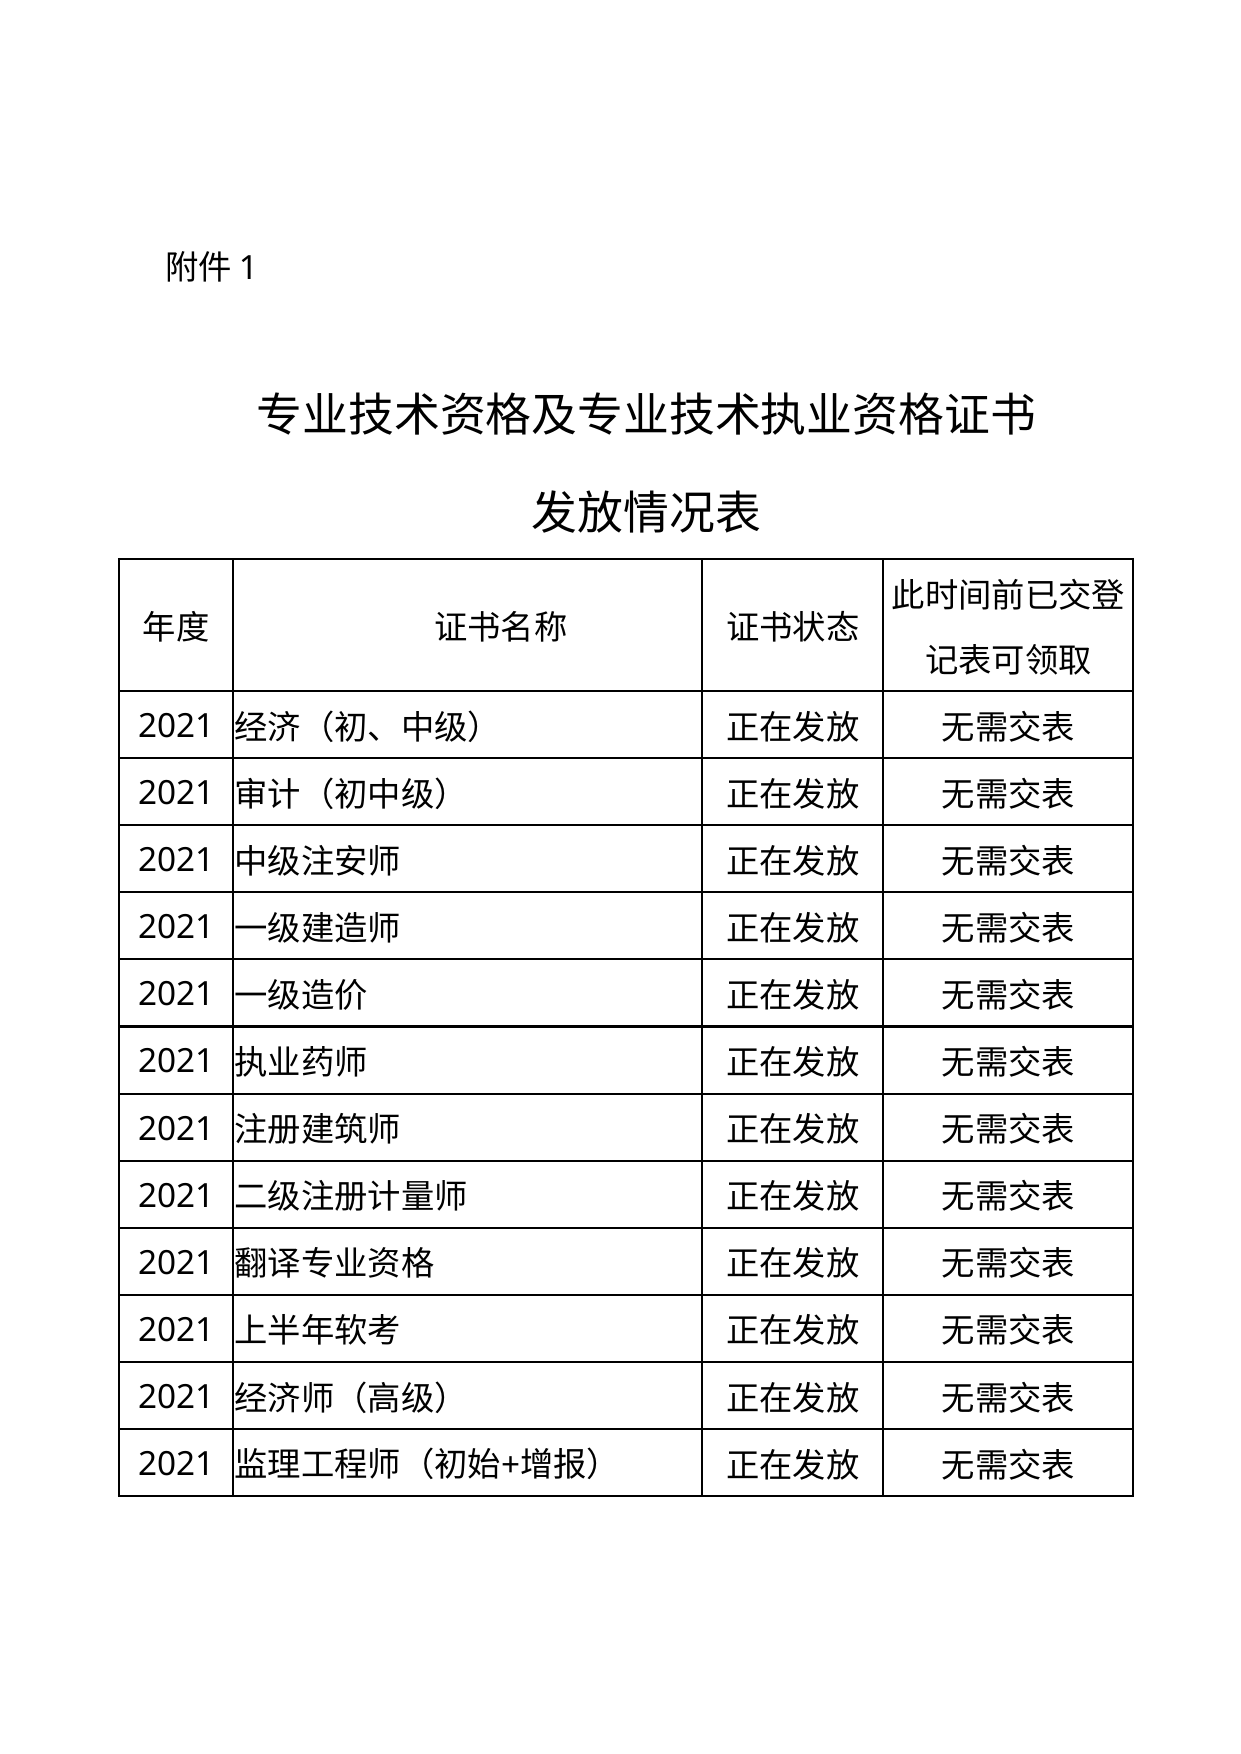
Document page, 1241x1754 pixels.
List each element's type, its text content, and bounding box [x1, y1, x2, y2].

table_cell 正在发放 [703, 1229, 882, 1294]
table_cell 2021 [120, 893, 232, 958]
table_cell 正在发放 [703, 893, 882, 958]
table_cell 无需交表 [884, 759, 1132, 824]
table_cell 2021 [120, 1430, 232, 1495]
table_cell 正在发放 [703, 960, 882, 1025]
table_cell 监理工程师（初始+增报） [234, 1430, 701, 1495]
table_cell 一级造价 [234, 960, 701, 1025]
table_cell 2021 [120, 826, 232, 891]
table_header 此时间前已交登记表可领取 [884, 560, 1132, 690]
table_cell 无需交表 [884, 1229, 1132, 1294]
text 发放情况表 [165, 460, 1087, 558]
table_cell 执业药师 [234, 1028, 701, 1092]
text 附件1 [165, 233, 1087, 298]
table_cell 经济师（高级） [234, 1363, 701, 1428]
table_cell 无需交表 [884, 1430, 1132, 1495]
table_cell 审计（初中级） [234, 759, 701, 824]
table_cell 一级建造师 [234, 893, 701, 958]
table_cell 无需交表 [884, 692, 1132, 757]
table_cell 正在发放 [703, 759, 882, 824]
table_cell 正在发放 [703, 1028, 882, 1092]
table_cell 翻译专业资格 [234, 1229, 701, 1294]
table_header 证书状态 [703, 560, 882, 690]
table_cell 正在发放 [703, 1430, 882, 1495]
table_cell 无需交表 [884, 1095, 1132, 1159]
table_cell 2021 [120, 960, 232, 1025]
table_cell 正在发放 [703, 1095, 882, 1159]
table_cell 2021 [120, 1363, 232, 1428]
table_cell 无需交表 [884, 826, 1132, 891]
table_cell 2021 [120, 1095, 232, 1159]
table_cell 正在发放 [703, 1296, 882, 1361]
table_header 年度 [120, 560, 232, 690]
table_cell 2021 [120, 1028, 232, 1092]
table_cell 无需交表 [884, 960, 1132, 1025]
table_cell 2021 [120, 759, 232, 824]
table_cell 2021 [120, 1162, 232, 1227]
table_cell 无需交表 [884, 1296, 1132, 1361]
table_cell 中级注安师 [234, 826, 701, 891]
table_cell 正在发放 [703, 826, 882, 891]
table_cell 注册建筑师 [234, 1095, 701, 1159]
table_cell 2021 [120, 692, 232, 757]
table_cell 经济（初、中级） [234, 692, 701, 757]
table_cell 正在发放 [703, 692, 882, 757]
table_cell 无需交表 [884, 1028, 1132, 1092]
table_cell 上半年软考 [234, 1296, 701, 1361]
table_cell 正在发放 [703, 1162, 882, 1227]
table_header 证书名称 [234, 560, 701, 690]
table_cell 2021 [120, 1229, 232, 1294]
table_cell 二级注册计量师 [234, 1162, 701, 1227]
table_cell 无需交表 [884, 893, 1132, 958]
table_cell 无需交表 [884, 1162, 1132, 1227]
table_cell 正在发放 [703, 1363, 882, 1428]
table_cell 无需交表 [884, 1363, 1132, 1428]
text 专业技术资格及专业技术执业资格证书 [165, 363, 1087, 460]
table_cell 2021 [120, 1296, 232, 1361]
